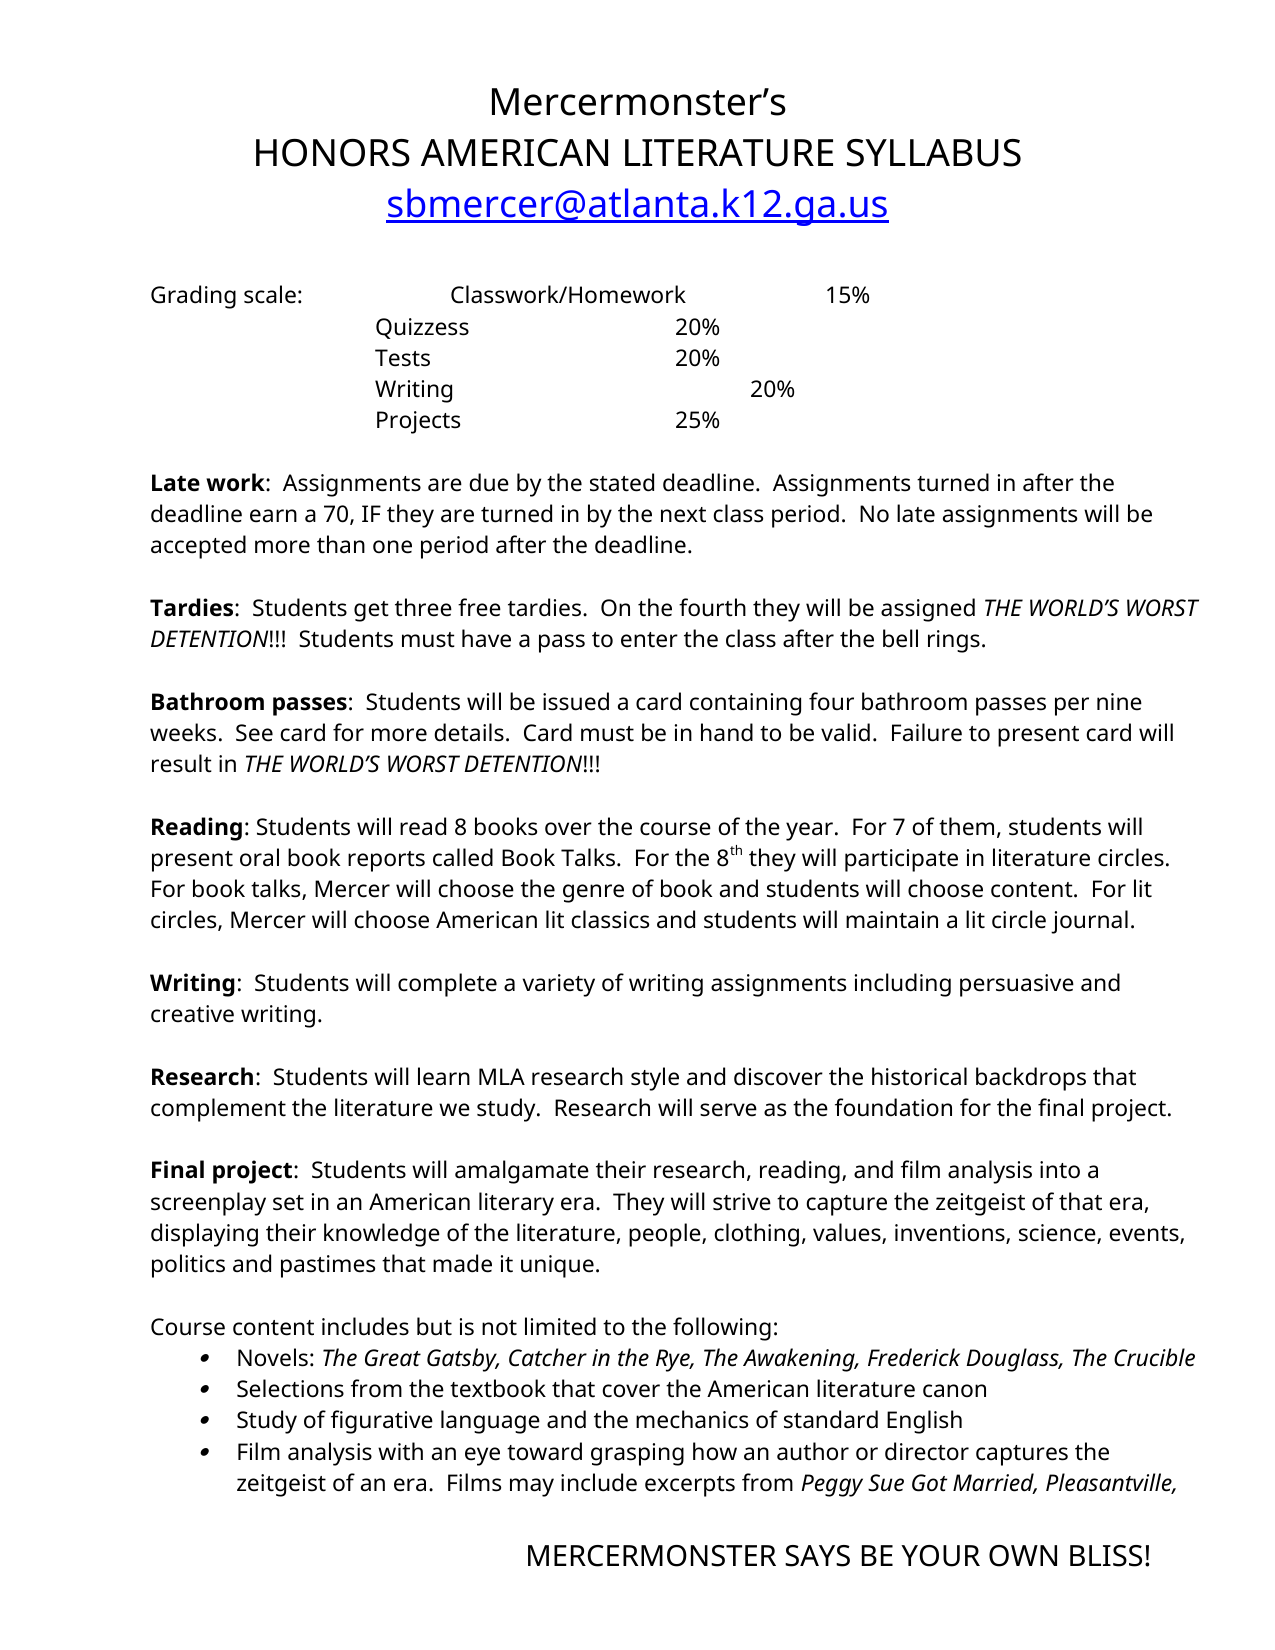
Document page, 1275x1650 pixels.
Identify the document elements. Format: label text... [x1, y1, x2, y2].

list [198, 1435, 1200, 1498]
text Mercermonster’s [75, 75, 1200, 126]
list Study of figurative language and the mechanics of standard English [198, 1404, 1200, 1435]
list Writing 20% [150, 373, 1200, 404]
list Tardies: Students get three free tardies. On the fourth they will be assigned THE WORLD’S WORST DETENTION!!! Students must have a pass to enter the class after the bell rings. [150, 592, 1200, 654]
list Selections from the textbook that cover the American literature canon [198, 1373, 1200, 1404]
list Course content includes but is not limited to the following: [150, 1310, 1200, 1342]
list Novels: The Great Gatsby, Catcher in the Rye, The Awakening, Frederick Douglass, The Crucible [198, 1342, 1200, 1373]
list Research: Students will learn MLA research style and discover the historical backdrops that complement the literature we study. Research will serve as the foundation for the final project. [150, 1060, 1200, 1123]
list Late work: Assignments are due by the stated deadline. Assignments turned in after the deadline earn a 70, IF they are turned in by the next class period. No late assignments will be accepted more than one period after the deadline. [150, 467, 1200, 560]
list Quizzess 20% [150, 310, 1200, 342]
list Final project: Students will amalgamate their research, reading, and film analysis into a screenplay set in an American literary era. They will strive to capture the zeitgeist of that era, displaying their knowledge of the literature, people, clothing, values, inventions, science, events, politics and pastimes that made it unique. [150, 1154, 1200, 1279]
list Tests 20% [150, 342, 1200, 373]
list Grading scale: Classwork/Homework 15% [150, 279, 1200, 310]
text HONORS AMERICAN LITERATURE SYLLABUS [75, 126, 1200, 177]
list Projects 25% [150, 404, 1200, 435]
text sbmercer@atlanta.k12.ga.us [75, 177, 1200, 228]
list Reading: Students will read 8 books over the course of the year. For 7 of them, students will present oral book reports called Book Talks. For the 8th they will participate in literature circles. For book talks, Mercer will choose the genre of book and students will choose content. For lit circles, Mercer will choose American lit classics and students will maintain a lit circle journal. [150, 810, 1200, 935]
list Writing: Students will complete a variety of writing assignments including persuasive and creative writing. [150, 967, 1200, 1029]
list Bathroom passes: Students will be issued a card containing four bathroom passes per nine weeks. See card for more details. Card must be in hand to be valid. Failure to present card will result in THE WORLD’S WORST DETENTION!!! [150, 685, 1200, 779]
